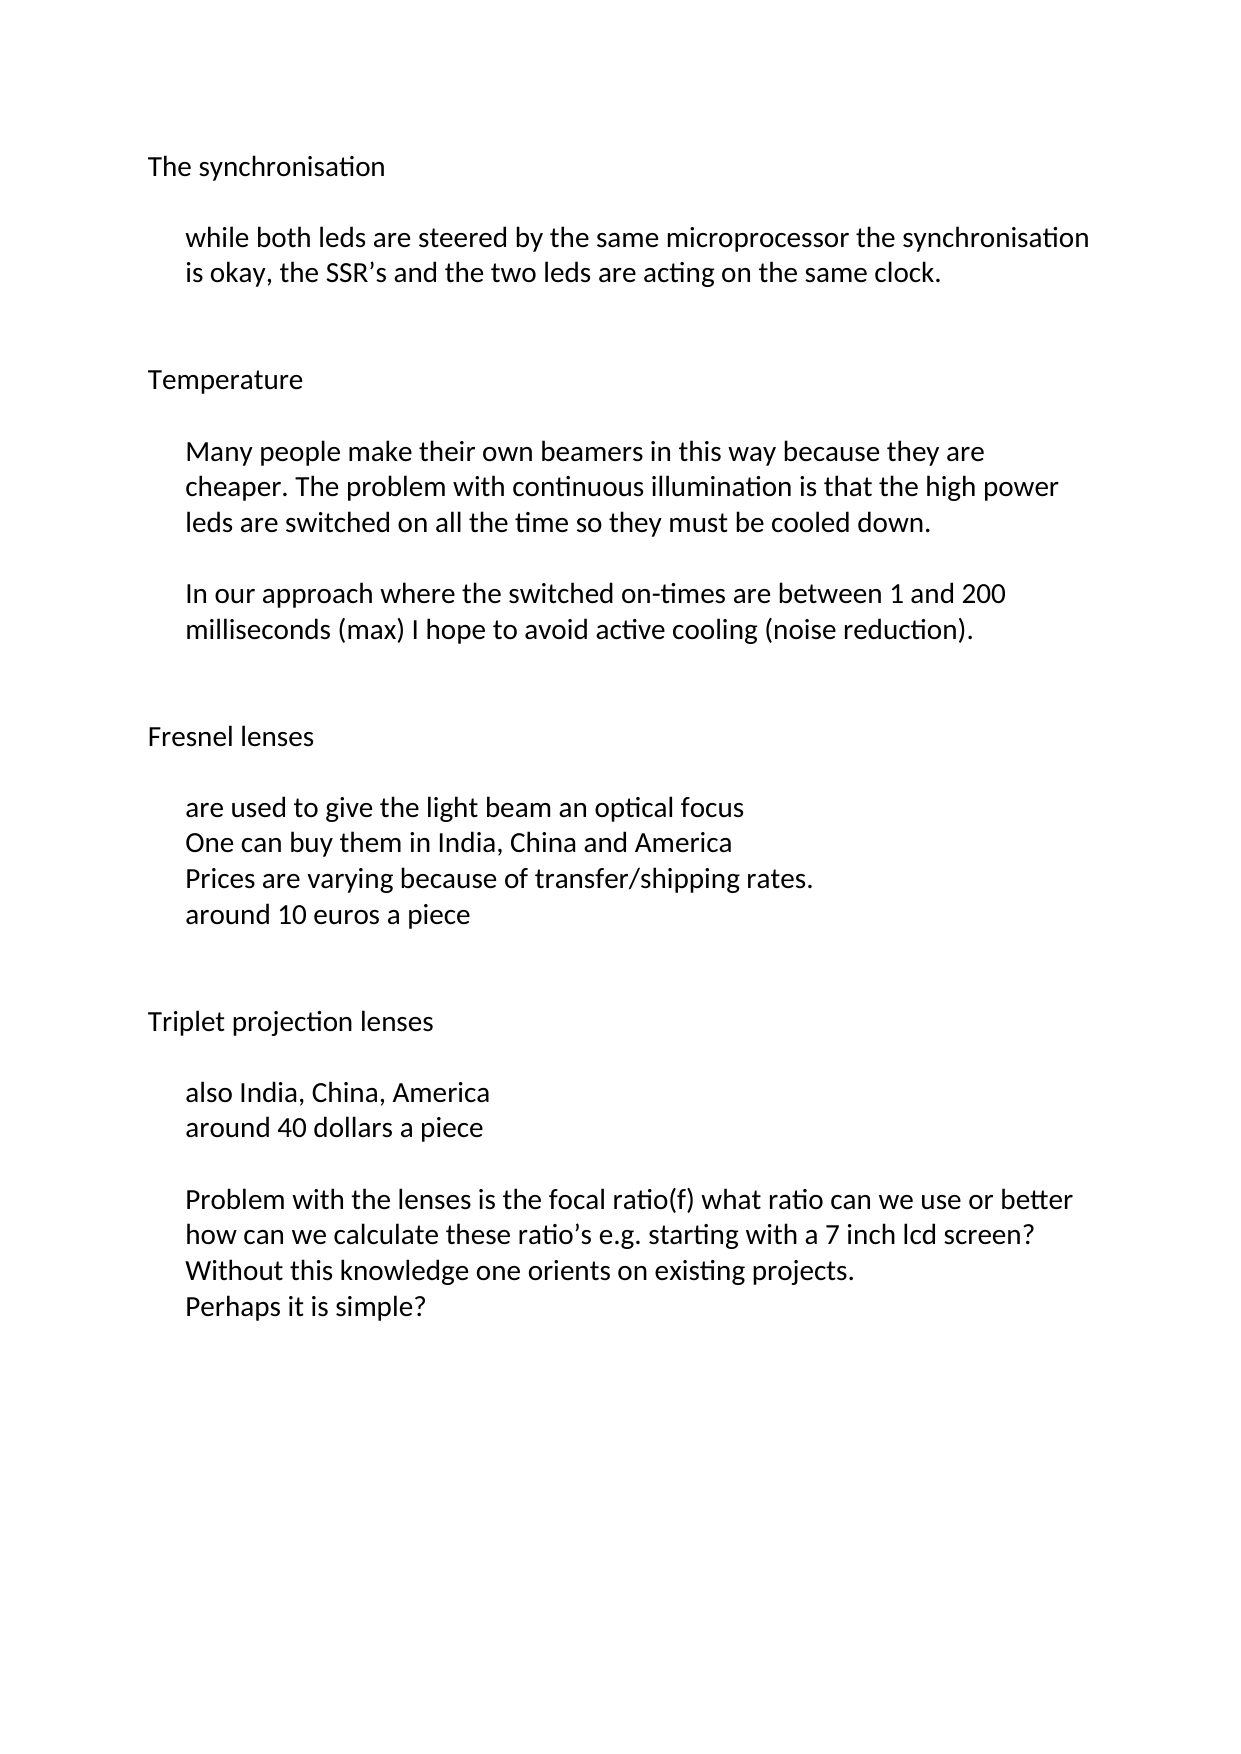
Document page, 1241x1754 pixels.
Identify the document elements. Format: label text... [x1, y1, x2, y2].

text also India, China, America [185, 1074, 1093, 1109]
text Prices are varying because of transfer/shipping rates. [185, 860, 1093, 896]
text Many people make their own beamers in this way because they are cheaper. The problem with continuous illumination is that the high power leds are switched on all the time so they must be cooled down. [185, 433, 1093, 539]
text around 10 euros a piece [185, 896, 1093, 931]
text Temperature [148, 361, 1093, 397]
text Triplet projection lenses [148, 1003, 1093, 1038]
text while both leds are steered by the same microprocessor the synchronisation is okay, the SSR’s and the two leds are acting on the same clock. [185, 219, 1093, 290]
text Fresnel lenses [148, 718, 1093, 753]
text One can buy them in India, China and America [185, 824, 1093, 860]
text are used to give the light beam an optical focus [185, 789, 1093, 824]
text Perhaps it is simple? [185, 1288, 1093, 1323]
text In our approach where the switched on-times are between 1 and 200 milliseconds (max) I hope to avoid active cooling (noise reduction). [185, 575, 1093, 646]
text around 40 dollars a piece [185, 1109, 1093, 1145]
text Problem with the lenses is the focal ratio(f) what ratio can we use or better how can we calculate these ratio’s e.g. starting with a 7 inch lcd screen? [185, 1181, 1093, 1252]
text The synchronisation [148, 148, 1093, 183]
text Without this knowledge one orients on existing projects. [185, 1252, 1093, 1288]
